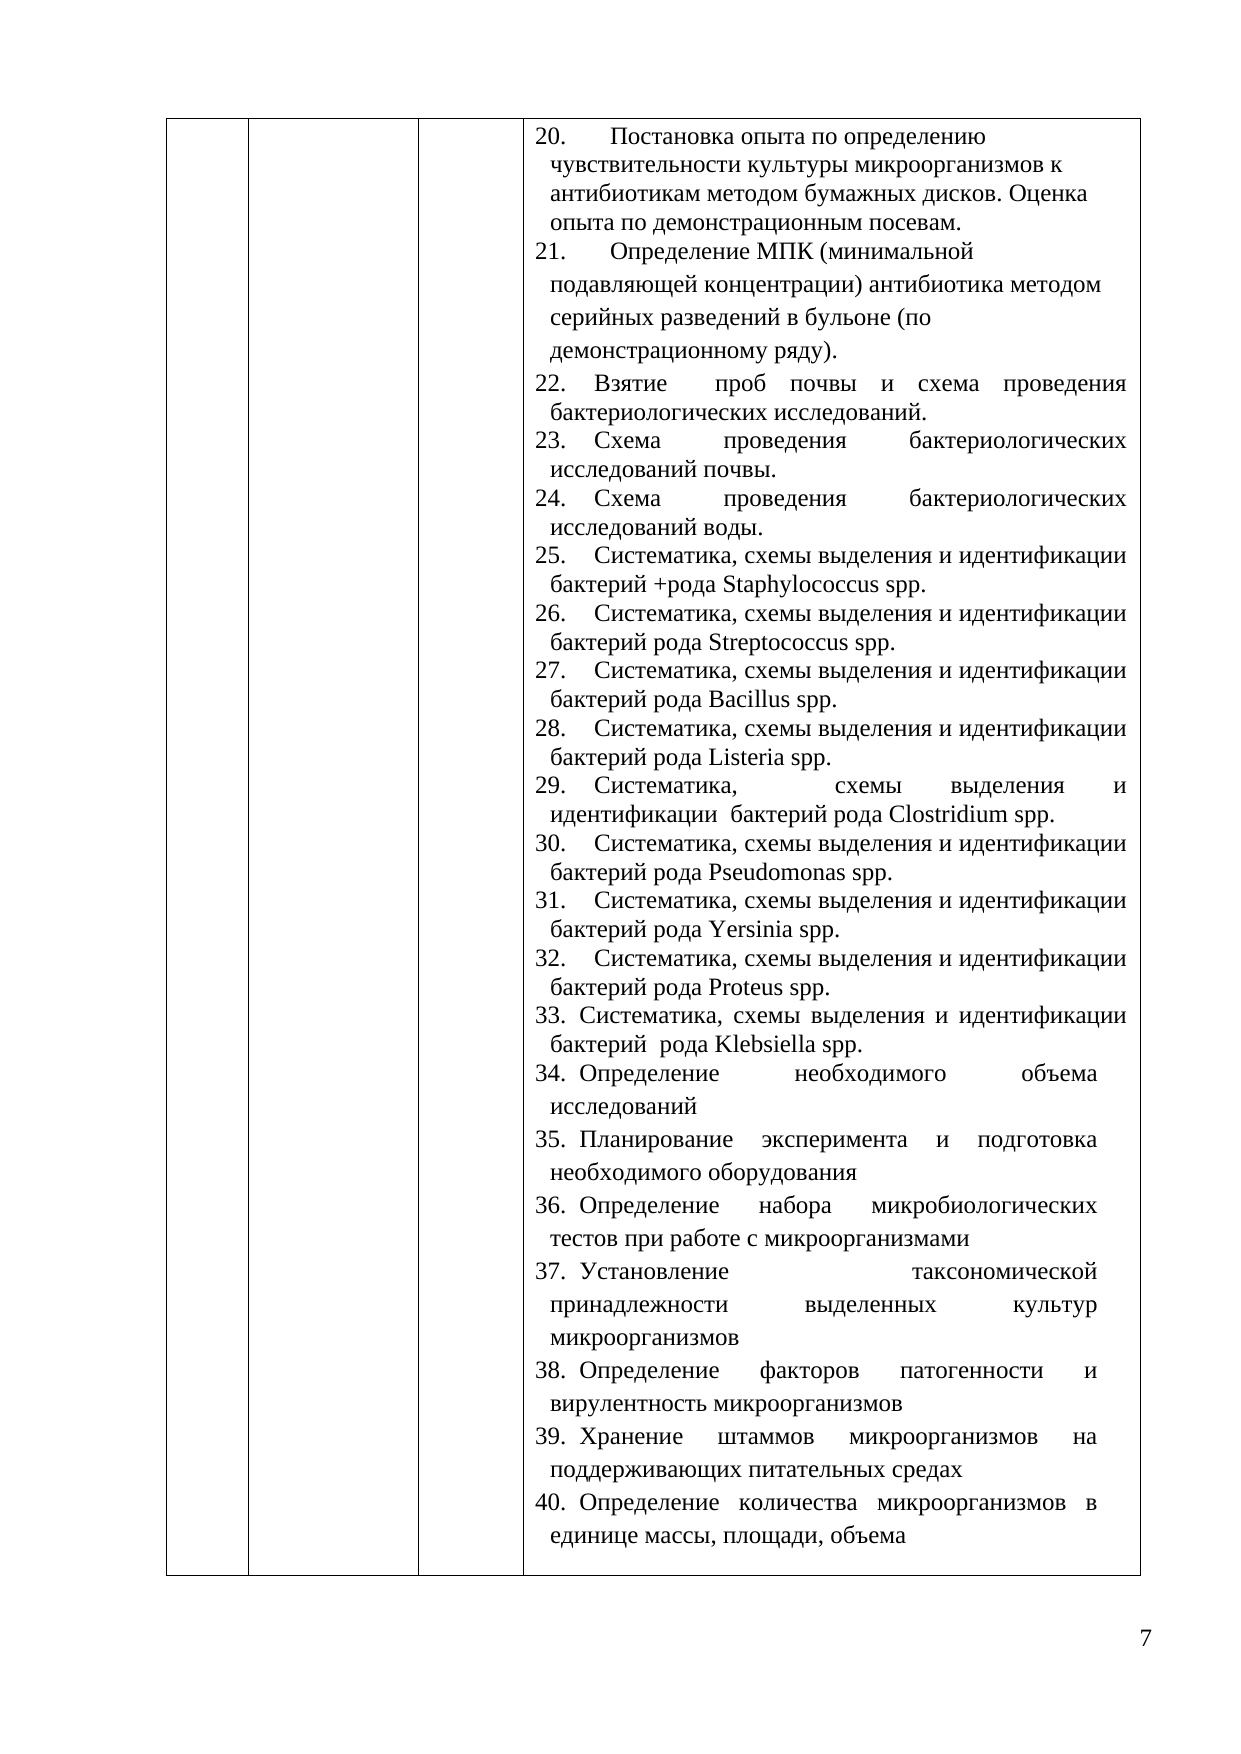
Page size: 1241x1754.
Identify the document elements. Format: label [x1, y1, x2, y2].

table_cell [524, 119, 1140, 1575]
